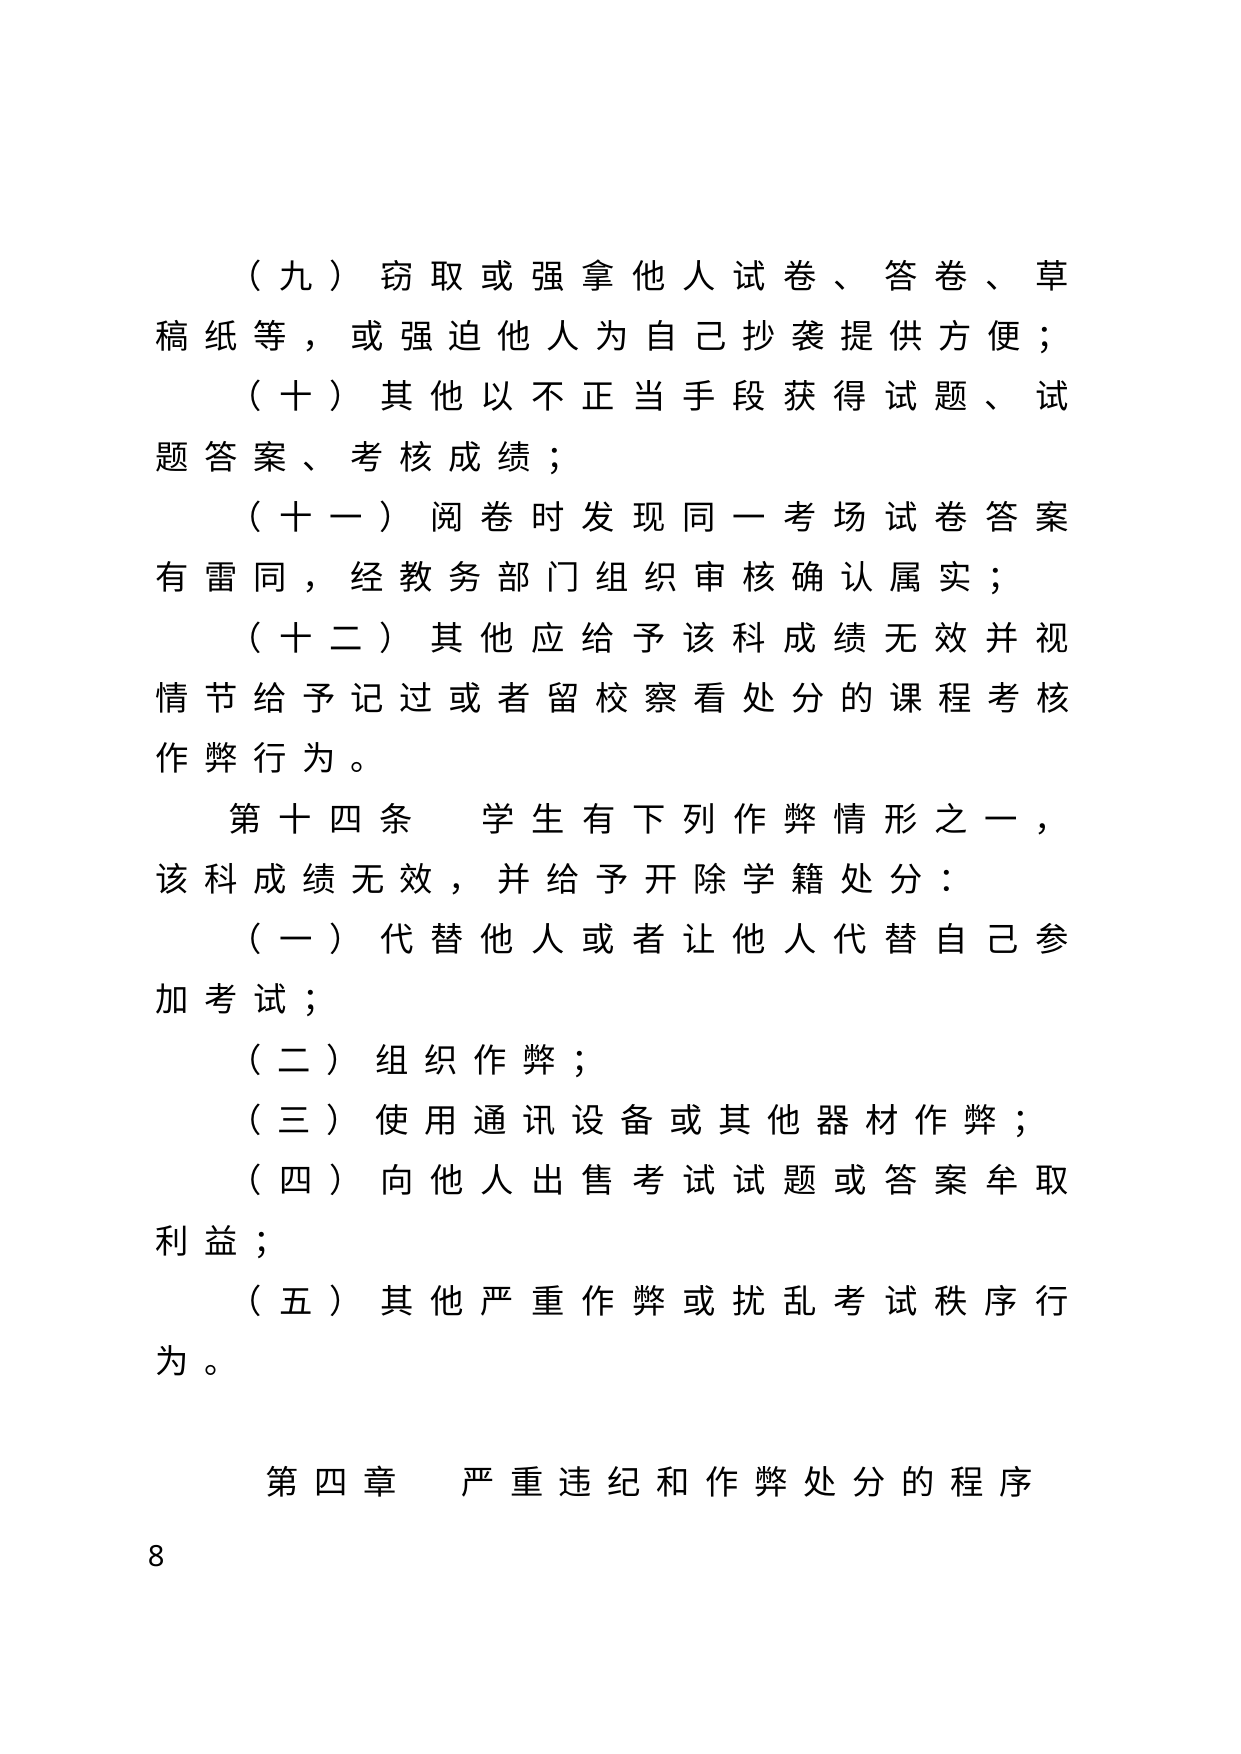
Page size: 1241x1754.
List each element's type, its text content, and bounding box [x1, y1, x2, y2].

text （一）代替他人或者让他人代替自己参加考试； [155, 907, 1085, 1027]
text 第十四条 学生有下列作弊情形之一，该科成绩无效，并给予开除学籍处分： [155, 786, 1085, 907]
text （二）组织作弊； [155, 1027, 1085, 1088]
text （五）其他严重作弊或扰乱考试秩序行为。 [155, 1269, 1085, 1389]
text （四）向他人出售考试试题或答案牟取利益； [155, 1148, 1085, 1269]
text 第四章 严重违纪和作弊处分的程序 [155, 1450, 1085, 1510]
text （九）窃取或强拿他人试卷、答卷、草稿纸等，或强迫他人为自己抄袭提供方便； [155, 243, 1085, 364]
text （三）使用通讯设备或其他器材作弊； [155, 1088, 1085, 1148]
text （十）其他以不正当手段获得试题、试题答案、考核成绩； [155, 364, 1085, 485]
text （十二）其他应给予该科成绩无效并视情节给予记过或者留校察看处分的课程考核作弊行为。 [155, 605, 1085, 786]
text （十一）阅卷时发现同一考场试卷答案有雷同，经教务部门组织审核确认属实； [155, 485, 1085, 605]
